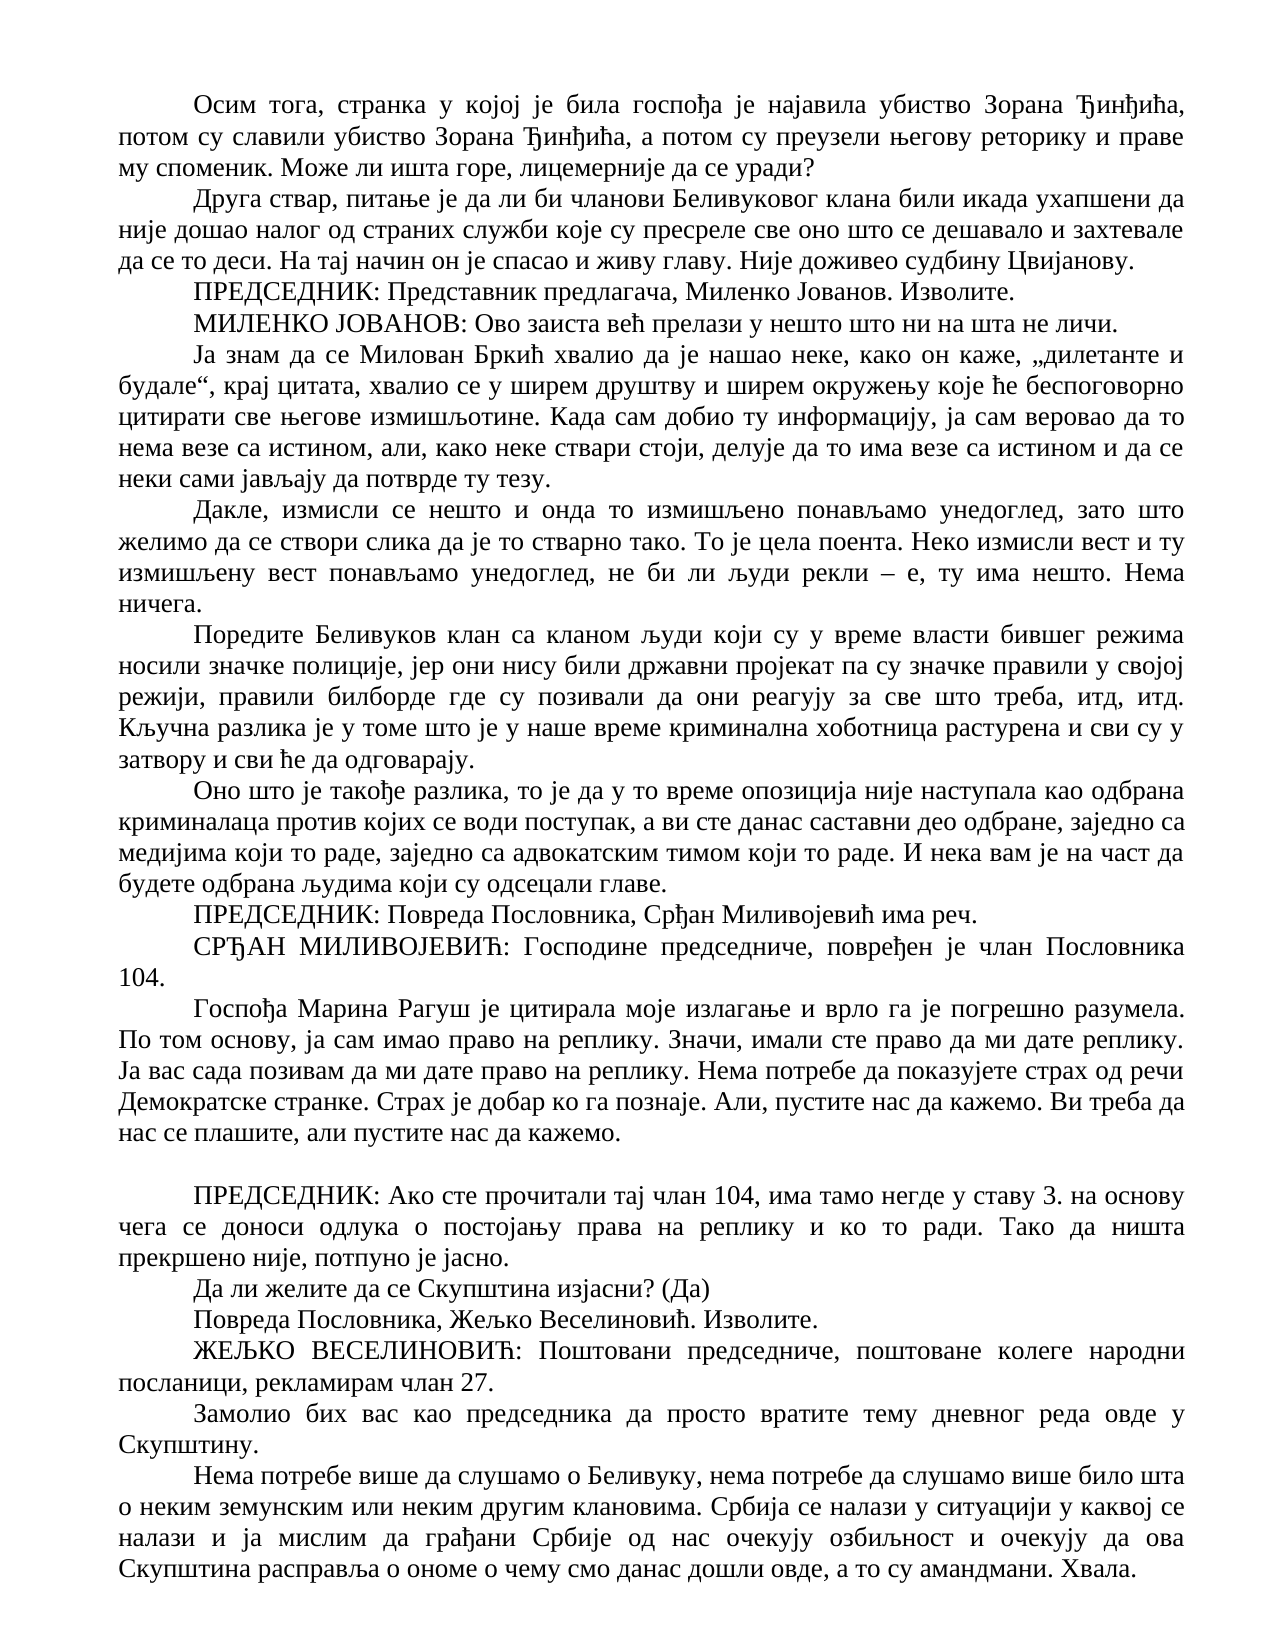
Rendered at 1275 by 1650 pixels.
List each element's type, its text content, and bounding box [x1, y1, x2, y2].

text Осим тога, странка у којој је била госпођа је најавила убиство Зорана Ђинђића, потом су славили убиство Зорана Ђинђића, а потом су преузели његову реторику и праве му споменик. Може ли ишта горе, лицемерније да се уради? [118, 89, 1186, 182]
text Повреда Пословника, Жељко Веселиновић. Изволите. [118, 1303, 1186, 1334]
text ЖЕЉКО ВЕСЕЛИНОВИЋ: Поштовани председниче, поштоване колеге народни посланици, рекламирам члан 27. [118, 1334, 1186, 1397]
text Оно што је такође разлика, то је да у то време опозиција није наступала као одбрана криминалаца против којих се води поступак, а ви сте данас саставни део одбране, заједно са медијима који то раде, заједно са адвокатским тимом који то раде. И нека вам је на част да будете одбрана људима који су одсецали главе. [118, 774, 1186, 898]
text Друга ствар, питање је да ли би чланови Беливуковог клана били икада ухапшени да није дошао налог од страних служби које су пресреле све оно што се дешавало и захтевале да се то деси. На тај начин он је спасао и живу главу. Није доживео судбину Цвијанову. [118, 182, 1186, 276]
text МИЛЕНКО ЈОВАНОВ: Ово заиста већ прелази у нешто што ни на шта не личи. [118, 307, 1186, 338]
text ПРЕДСЕДНИК: Повреда Пословника, Срђан Миливојевић има реч. [118, 898, 1186, 929]
text Нема потребе више да слушамо о Беливуку, нема потребе да слушамо више било шта о неким земунским или неким другим клановима. Србија се налази у ситуацији у каквој се налази и ја мислим да грађани Србије од нас очекују озбиљност и очекују да ова Скупштина расправља о ономе о чему смо данас дошли овде, а то су амандмани. Хвала. [118, 1459, 1186, 1584]
text Ја знам да се Милован Бркић хвалио да је нашао неке, како он каже, „дилетанте и будале“, крај цитата, хвалио се у ширем друштву и ширем окружењу које ће беспоговорно цитирати све његове измишљотине. Када сам добио ту информацију, ја сам веровао да то нема везе са истином, али, како неке ствари стоји, делује да то има везе са истином и да се неки сами јављају да потврде ту тезу. [118, 338, 1186, 493]
text Поредите Беливуков клан са кланом људи који су у време власти бившег режима носили значке полиције, јер они нису били државни пројекат па су значке правили у својој режији, правили билборде где су позивали да они реагују за све што треба, итд, итд. Кључна разлика је у томе што је у наше време криминална хоботница растурена и сви су у затвору и сви ће да одговарају. [118, 618, 1186, 774]
text ПРЕДСЕДНИК: Представник предлагача, Миленко Јованов. Изволите. [118, 276, 1186, 307]
text Дакле, измисли се нешто и онда то измишљено понављамо унедоглед, зато што желимо да се створи слика да је то стварно тако. То је цела поента. Неко измисли вест и ту измишљену вест понављамо унедоглед, не би ли људи рекли – е, ту има нешто. Нема ничега. [118, 493, 1186, 618]
text ПРЕДСЕДНИК: Ако сте прочитали тај члан 104, има тамо негде у ставу 3. на основу чега се доноси одлука о постојању права на реплику и ко то ради. Тако да ништа прекршено није, потпуно је јасно. [118, 1179, 1186, 1272]
text Замолио бих вас као председника да просто вратите тему дневног реда овде у Скупштину. [118, 1397, 1186, 1459]
text Да ли желите да се Скупштина изјасни? (Да) [118, 1272, 1186, 1303]
text Госпођа Марина Рагуш је цитирала моје излагање и врло га је погрешно разумела. По том основу, ја сам имао право на реплику. Значи, имали сте право да ми дате реплику. Ја вас сада позивам да ми дате право на реплику. Нема потребе да показујете страх од речи Демократске странке. Страх је добар ко га познаје. Али, пустите нас да кажемо. Ви треба да нас се плашите, али пустите нас да кажемо. [118, 992, 1186, 1148]
text СРЂАН МИЛИВОЈЕВИЋ: Господине председниче, повређен је члан Пословника 104. [118, 929, 1186, 992]
